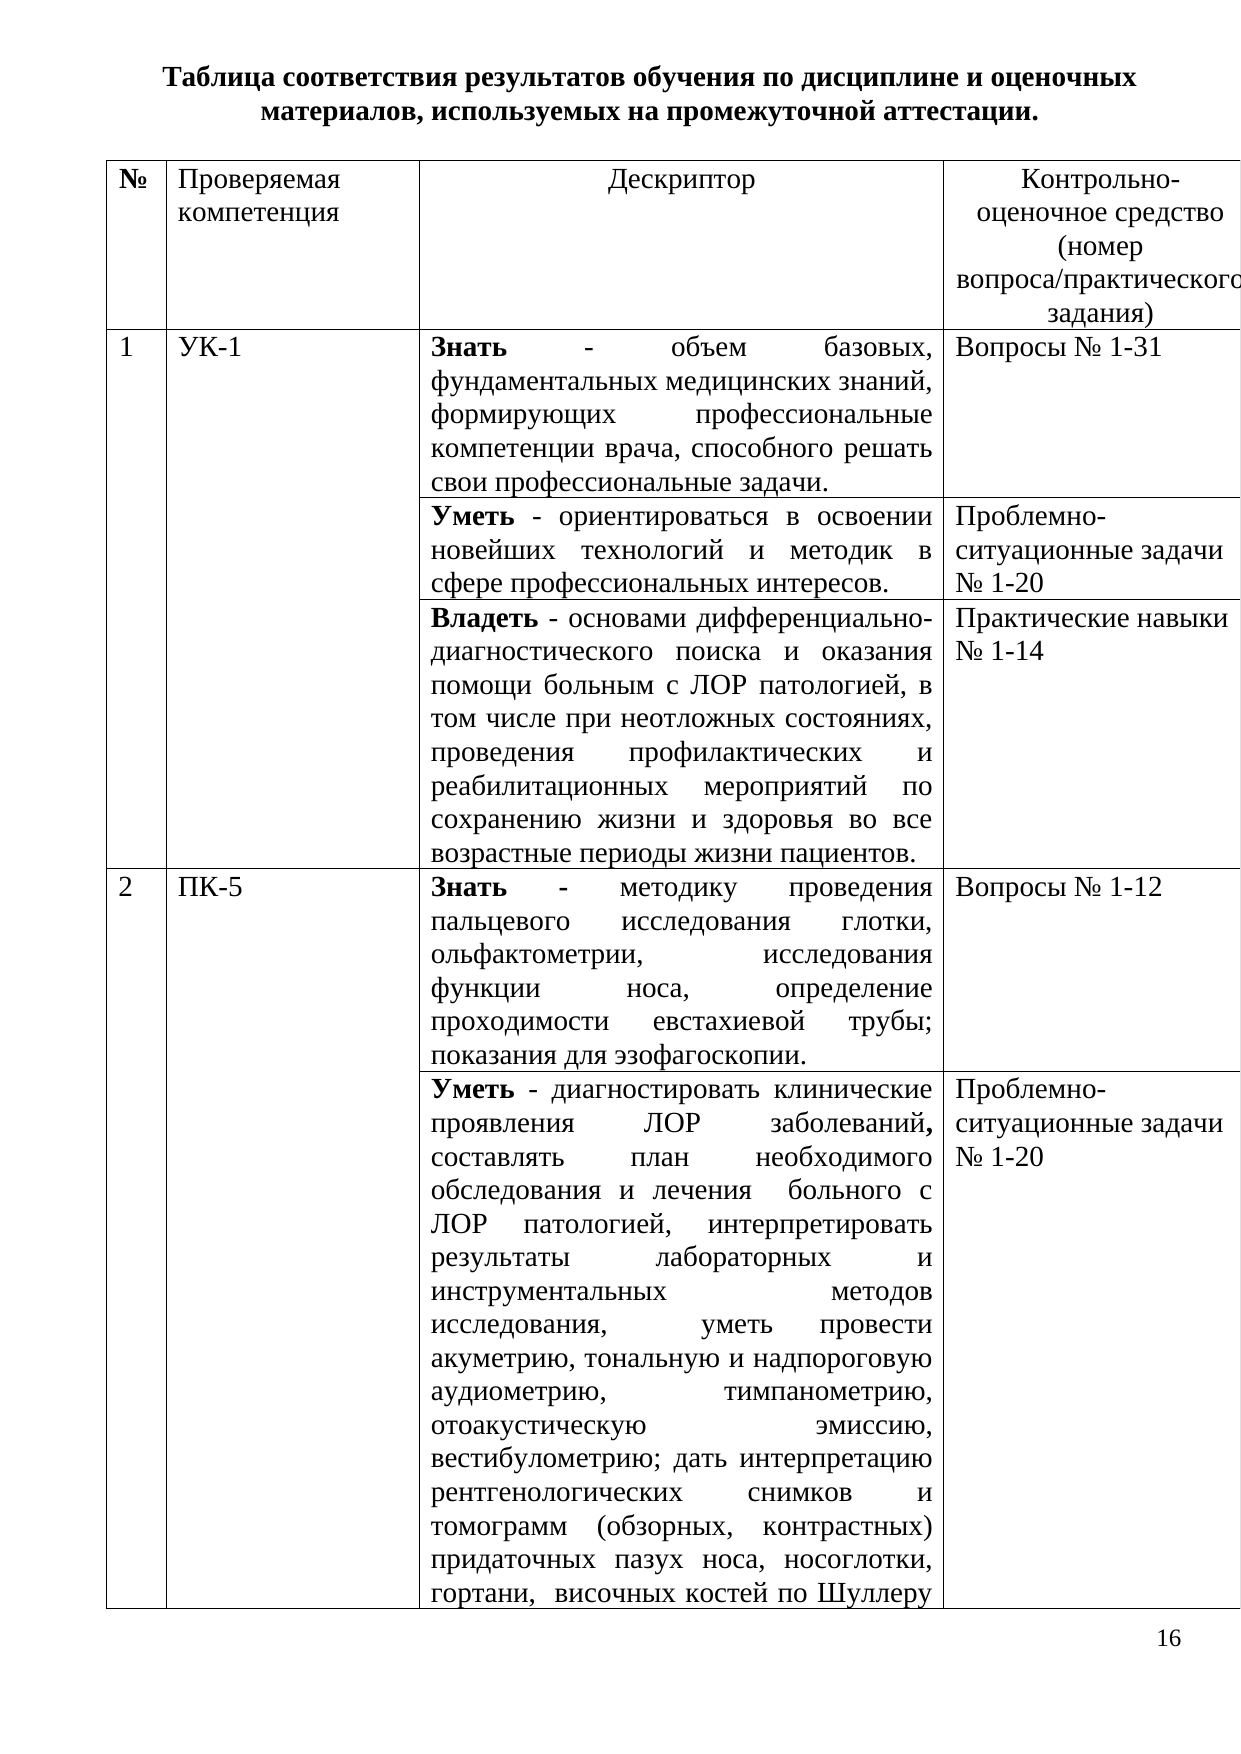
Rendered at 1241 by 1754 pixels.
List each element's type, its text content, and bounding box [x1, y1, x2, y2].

table_header Контрольно-оценочное средство (номер вопроса/практического задания) [944, 161, 1240, 328]
table_cell 2 [107, 869, 166, 1608]
table_cell 1 [107, 330, 166, 868]
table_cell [944, 1072, 1240, 1608]
table_header Проверяемая компетенция [167, 161, 419, 328]
table_header Дескриптор [420, 161, 943, 328]
table_cell Практические навыки № 1-14 [944, 600, 1240, 868]
text Таблица соответствия результатов обучения по дисциплине и оценочных материалов, используемых на промежуточной аттестации. [118, 59, 1181, 126]
table_cell Знать - объем базовых, фундаментальных медицинских знаний, формирующих профессиональные компетенции врача, способного решать свои профессиональные задачи. [420, 330, 943, 497]
table_cell ПК-5 [167, 869, 419, 1608]
table_cell Проблемно-ситуационные задачи № 1-20 [944, 498, 1240, 599]
table_header № [107, 161, 166, 328]
table_cell Владеть - основами дифференциально-диагностического поиска и оказания помощи больным с ЛОР патологией, в том числе при неотложных состояниях, проведения профилактических и реабилитационных мероприятий по сохранению жизни и здоровья во все возрастные периоды жизни пациентов. [420, 600, 943, 868]
table_cell Знать - методику проведения пальцевого исследования глотки, ольфактометрии, исследования функции носа, определение проходимости евстахиевой трубы; показания для эзофагоскопии. [420, 869, 943, 1071]
table_cell Уметь - ориентироваться в освоении новейших технологий и методик в сфере профессиональных интересов. [420, 498, 943, 599]
table_cell УК-1 [167, 330, 419, 868]
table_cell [420, 1072, 943, 1608]
table_cell Вопросы № 1-12 [944, 869, 1240, 1071]
table_cell Вопросы № 1-31 [944, 330, 1240, 497]
